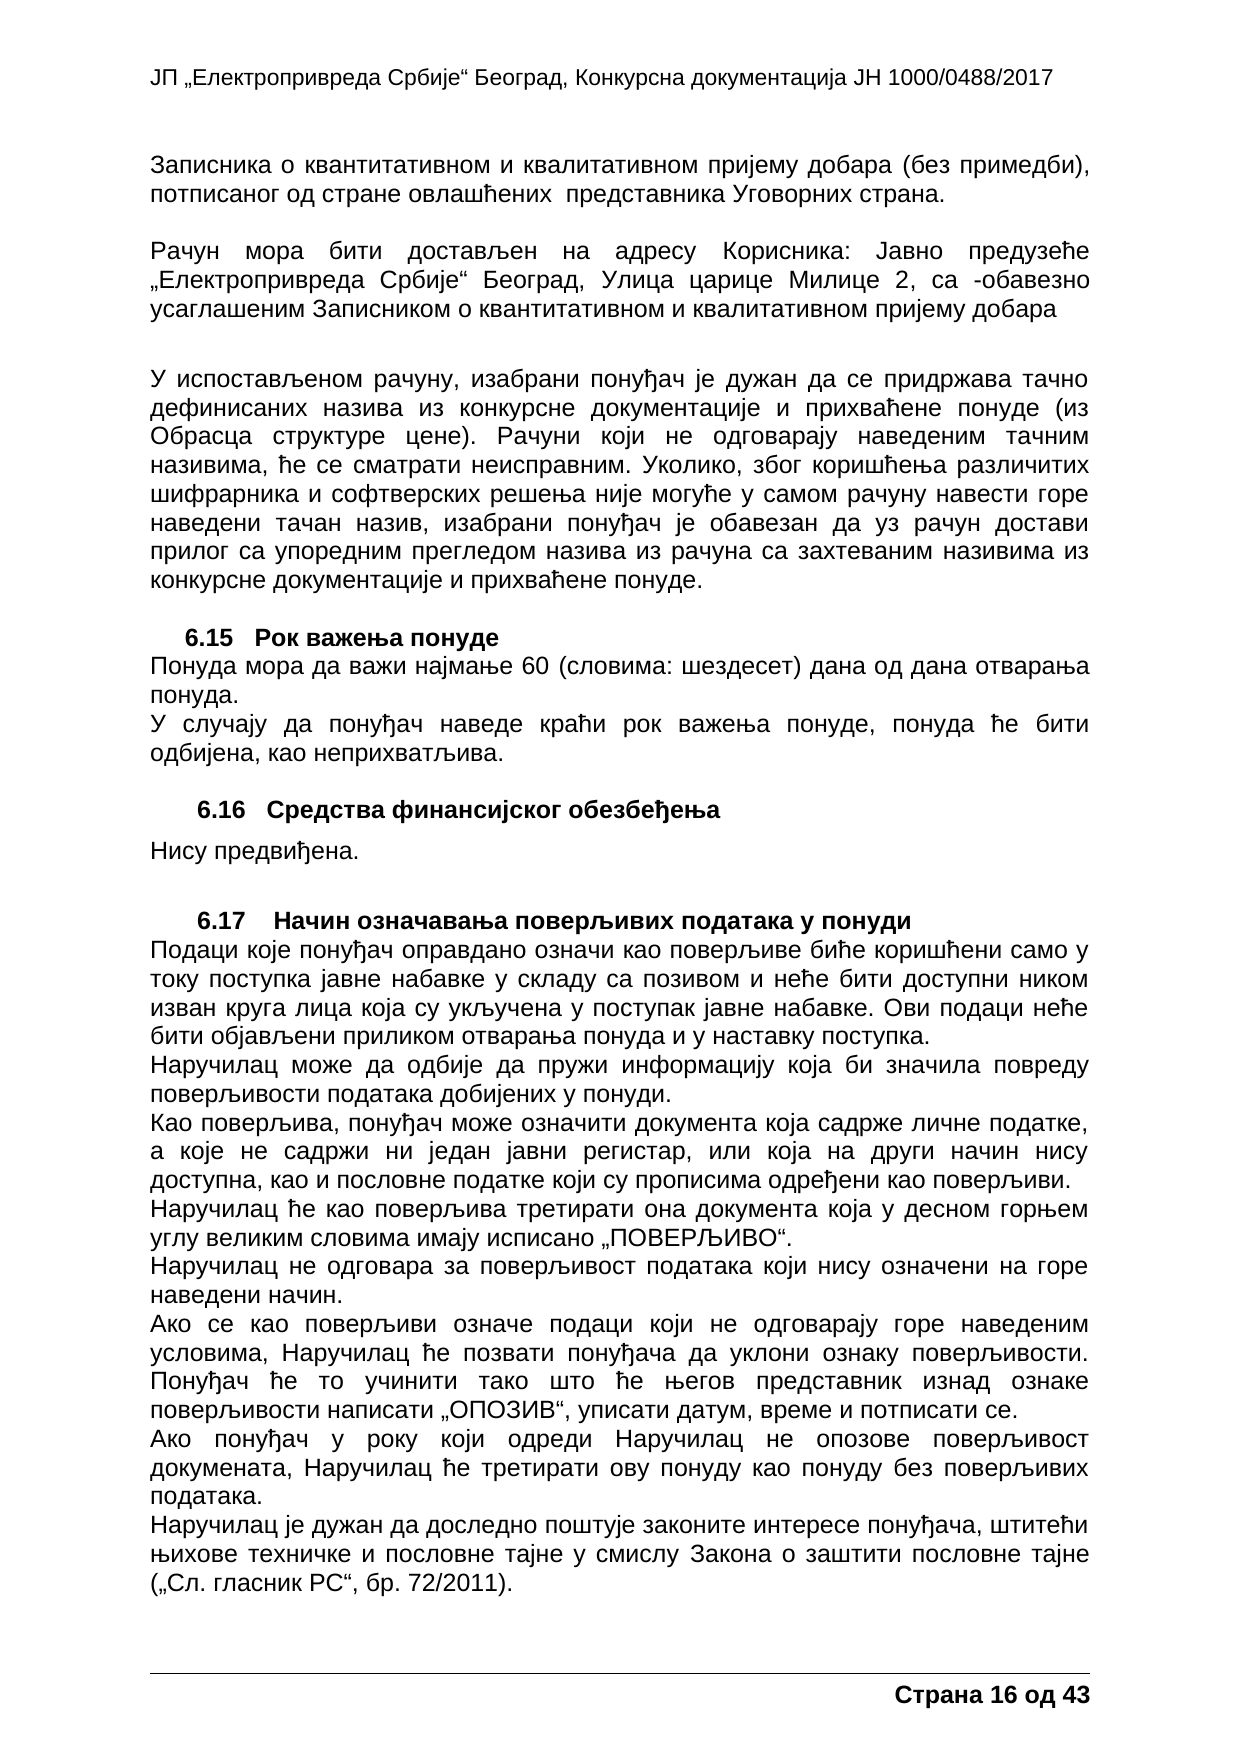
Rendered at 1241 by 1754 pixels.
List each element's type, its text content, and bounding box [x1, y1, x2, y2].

text Нису предвиђена. [150, 836, 1090, 865]
text Наручилац може да одбије да пружи информацију која би значила повреду поверљивости података добијених у понуди. [150, 1050, 1090, 1107]
text Подаци које понуђач оправдано означи као поверљиве биће коришћени само у току поступка јавне набавке у складу са позивом и неће бити доступни ником изван круга лица која су укључена у поступак јавне набавке. Ови подаци неће бити објављени приликом отварања понуда и у наставку поступка. [150, 935, 1090, 1050]
text Рачун мора бити достављен на адресу Корисника: Јавно предузеће „Електропривреда Србије“ Београд, Улица царице Милице 2, са -обавезно усаглашеним Записником о квантитативном и квалитативном пријему добара [150, 236, 1090, 322]
text 6.17 Начин означавања поверљивих података у понуди [197, 906, 1090, 935]
text Наручилац не одговара за поверљивост података који нису означени на горе наведени начин. [150, 1251, 1090, 1309]
text Понуда мора да важи најмање 60 (словима: шездесет) дана од дана отварања понуда. [150, 651, 1090, 709]
text Наручилац ће као поверљива третирати она документа која у десном горњем углу великим словима имају исписано „ПОВЕРЉИВО“. [150, 1194, 1090, 1251]
text У испостављеном рачуну, изабрани понуђач је дужан да се придржава тачно дефинисаних назива из конкурсне документације и прихваћене понуде (из Обрасца структуре цене). Рачуни који не одговарају наведеним тачним називима, ће се сматрати неисправним. Уколико, због коришћења различитих шифрарника и софтверских решења није могуће у самом рачуну навести горе наведени тачан назив, изабрани понуђач је обавезан да уз рачун достави прилог са упоредним прегледом назива из рачуна са захтеваним називима из конкурсне документације и прихваћене понуде. [150, 364, 1090, 594]
text Наручилац је дужан да доследно поштује законите интересе понуђача, штитећи њихове техничке и пословне тајне у смислу Закона о заштити пословне тајне („Сл. гласник РС“, бр. 72/2011). [150, 1510, 1090, 1596]
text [150, 150, 1090, 207]
text 6.15 Рок важења понуде [150, 622, 1090, 651]
text Ако се као поверљиви означе подаци који не одговарају горе наведеним условима, Наручилац ће позвати понуђача да уклони ознаку поверљивости. Понуђач ће то учинити тако што ће његов представник изнад ознаке поверљивости написати „ОПОЗИВ“, уписати датум, време и потписати се. [150, 1309, 1090, 1424]
text У случају да понуђач наведе краћи рок важења понуде, понуда ће бити одбијена, као неприхватљива. [150, 709, 1090, 766]
text 6.16 Средства финансијског обезбеђења [197, 795, 1090, 824]
text Ако понуђач у року који одреди Наручилац не опозове поверљивост докумената, Наручилац ће третирати ову понуду као понуду без поверљивих података. [150, 1424, 1090, 1510]
text Као поверљива, понуђач може означити документа која садрже личне податке, а које не садржи ни један јавни регистар, или која на други начин нису доступна, као и пословне податке који су прописима одређени као поверљиви. [150, 1107, 1090, 1194]
